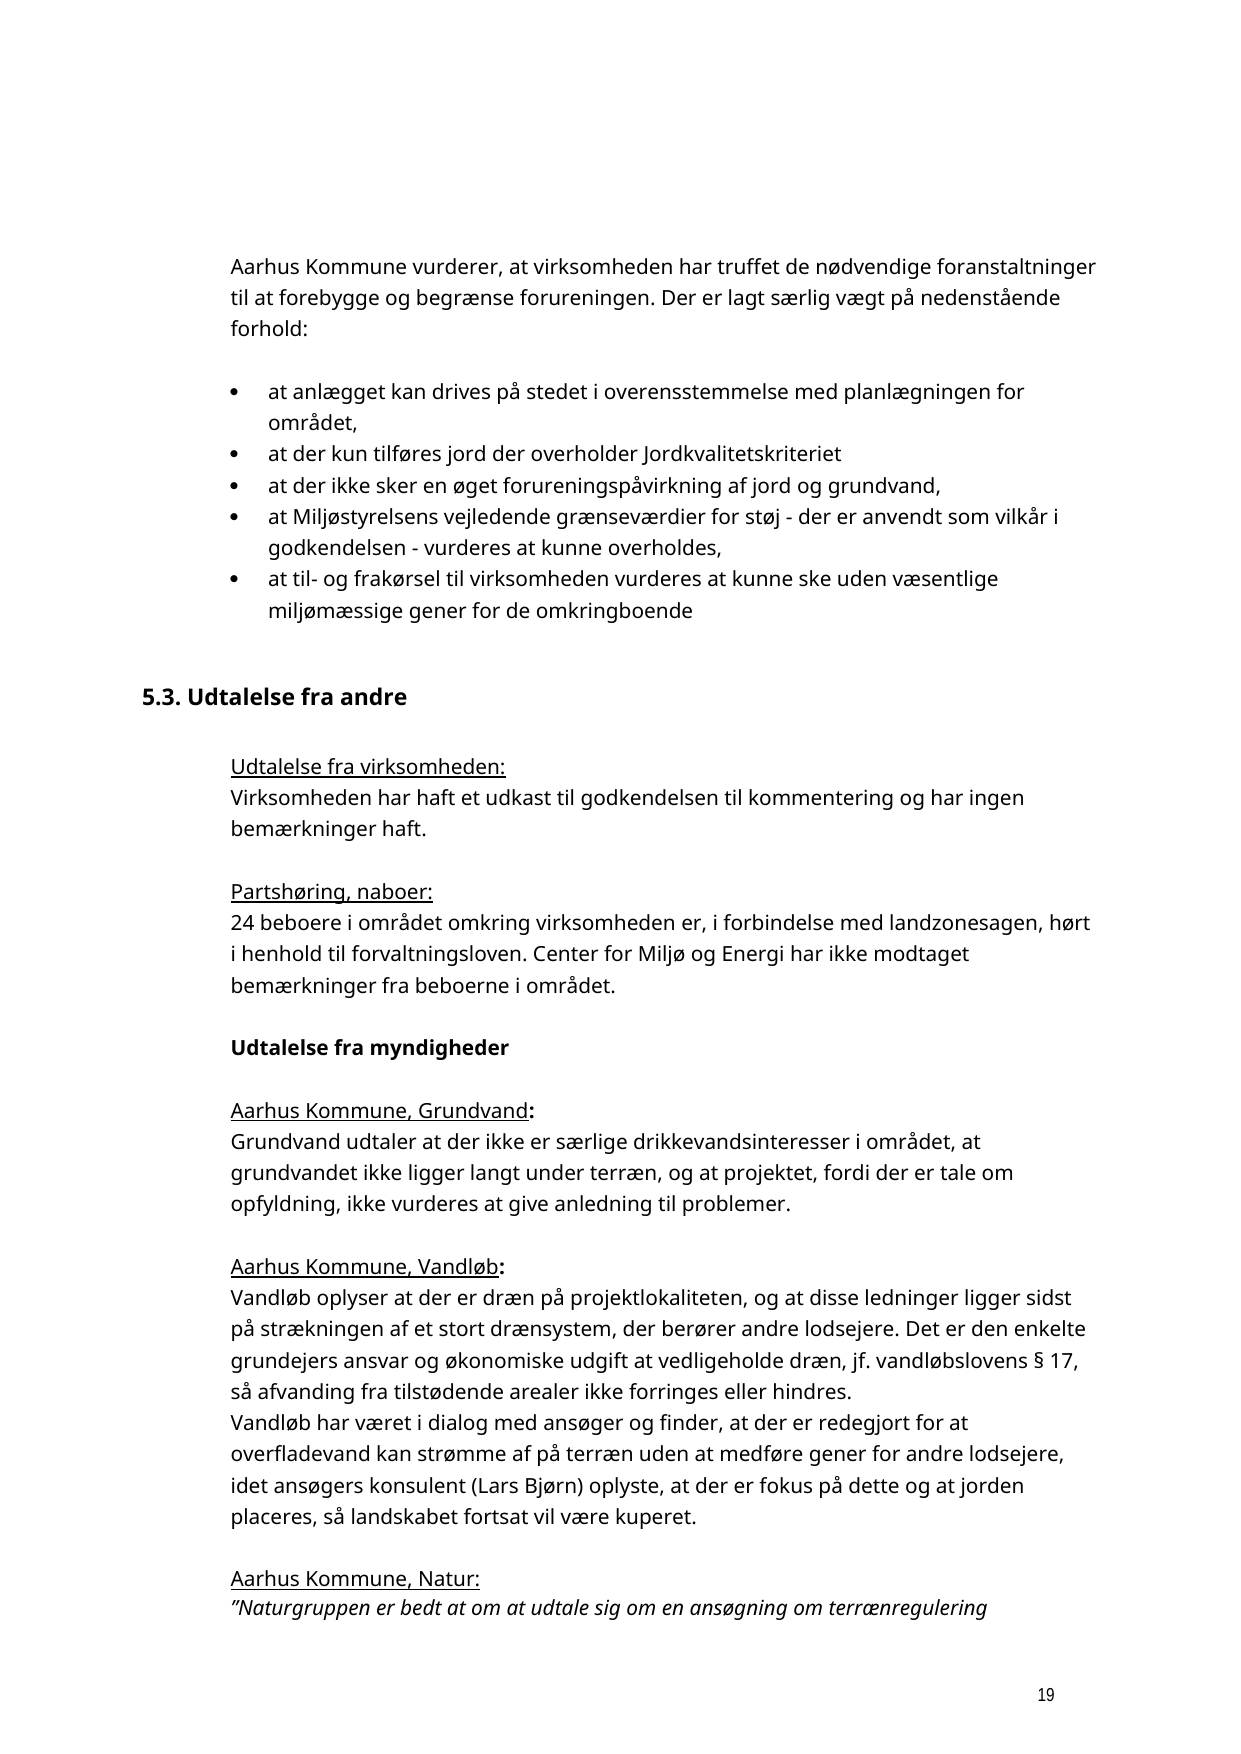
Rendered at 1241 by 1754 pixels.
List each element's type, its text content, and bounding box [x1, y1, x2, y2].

text Vandløb oplyser at der er dræn på projektlokaliteten, og at disse ledninger ligger sidst på strækningen af et stort drænsystem, der berører andre lodsejere. Det er den enkelte grundejers ansvar og økonomiske udgift at vedligeholde dræn, jf. vandløbslovens § 17, så afvanding fra tilstødende arealer ikke forringes eller hindres. [230, 1281, 1098, 1406]
list at der ikke sker en øget forureningspåvirkning af jord og grundvand, [230, 468, 1098, 499]
text Udtalelse fra myndigheder [230, 1031, 1098, 1062]
text Virksomheden har haft et udkast til godkendelsen til kommentering og har ingen bemærkninger haft. [230, 781, 1098, 843]
text ”Naturgruppen er bedt at om at udtale sig om en ansøgning om terrænregulering [230, 1593, 1098, 1621]
text Partshøring, naboer: [230, 874, 1098, 906]
subtitle Udtalelse fra andre [142, 681, 1098, 712]
text Udtalelse fra virksomheden: [230, 749, 1098, 781]
list at der kun tilføres jord der overholder Jordkvalitetskriteriet [230, 437, 1098, 468]
text Aarhus Kommune, Grundvand: [230, 1093, 1098, 1124]
text Aarhus Kommune vurderer, at virksomheden har truffet de nødvendige foranstaltninger til at forebygge og begrænse forureningen. Der er lagt særlig vægt på nedenstående forhold: [230, 249, 1098, 343]
text 24 beboere i området omkring virksomheden er, i forbindelse med landzonesagen, hørt i henhold til forvaltningsloven. Center for Miljø og Energi har ikke modtaget bemærkninger fra beboerne i området. [230, 906, 1098, 999]
text Grundvand udtaler at der ikke er særlige drikkevandsinteresser i området, at grundvandet ikke ligger langt under terræn, og at projektet, fordi der er tale om opfyldning, ikke vurderes at give anledning til problemer. [230, 1124, 1098, 1218]
list at til- og frakørsel til virksomheden vurderes at kunne ske uden væsentlige miljømæssige gener for de omkringboende [230, 562, 1098, 624]
list at Miljøstyrelsens vejledende grænseværdier for støj - der er anvendt som vilkår i godkendelsen - vurderes at kunne overholdes, [230, 499, 1098, 562]
text Aarhus Kommune, Natur: [230, 1562, 1098, 1593]
list at anlægget kan drives på stedet i overensstemmelse med planlægningen for området, [230, 374, 1098, 437]
text Vandløb har været i dialog med ansøger og finder, at der er redegjort for at overfladevand kan strømme af på terræn uden at medføre gener for andre lodsejere, idet ansøgers konsulent (Lars Bjørn) oplyste, at der er fokus på dette og at jorden placeres, så landskabet fortsat vil være kuperet. [230, 1406, 1098, 1531]
text Aarhus Kommune, Vandløb: [230, 1249, 1098, 1281]
